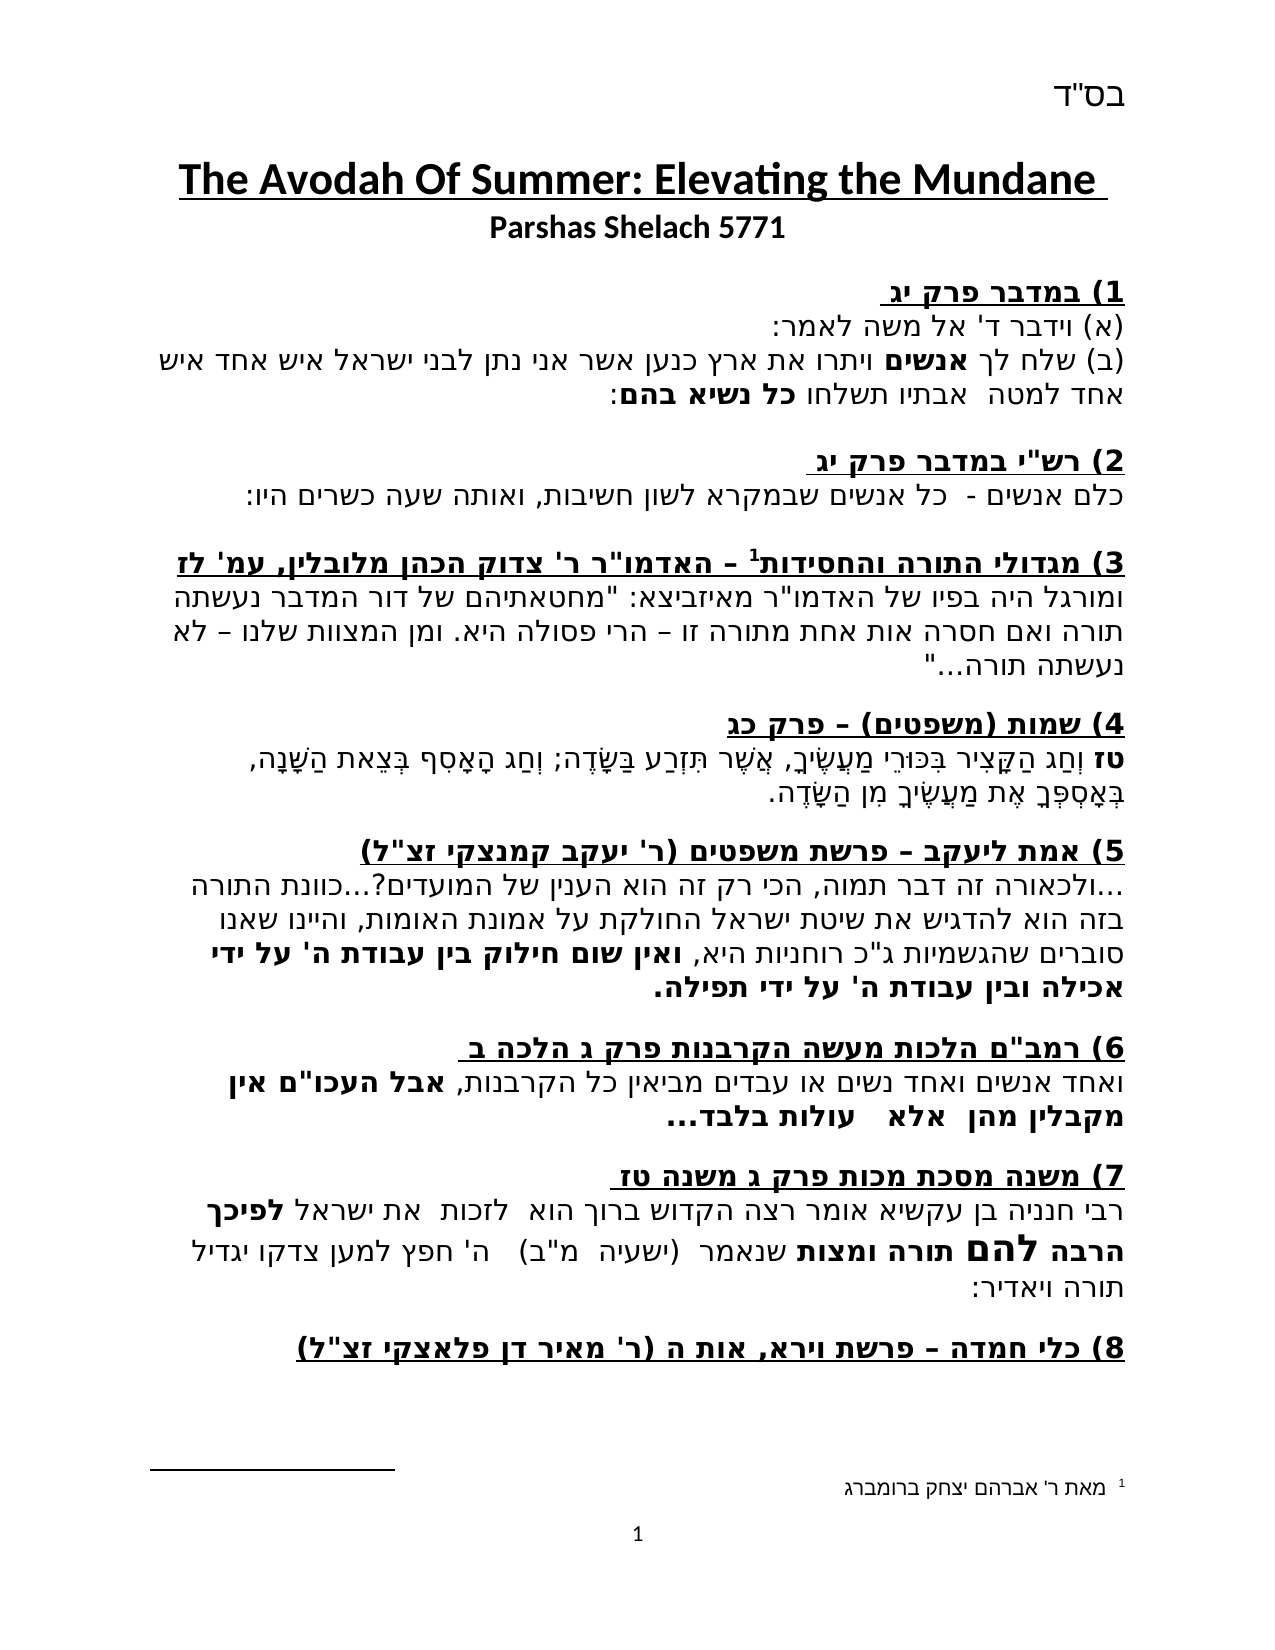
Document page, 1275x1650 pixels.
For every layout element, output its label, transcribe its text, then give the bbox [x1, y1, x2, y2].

text Parshas Shelach 5771 [150, 206, 1125, 247]
text (א) וידבר ד' אל משה לאמר: [150, 309, 1125, 343]
text (ב) שלח לך אנשים ויתרו את ארץ כנען אשר אני נתן לבני ישראל איש אחד איש אחד למטה אבתיו תשלחו כל נשיא בהם: [150, 343, 1125, 411]
text The Avodah Of Summer: Elevating the Mundane [150, 150, 1125, 206]
text 7) משנה מסכת מכות פרק ג משנה טז [150, 1159, 1125, 1193]
text 3) מגדולי התורה והחסידות – האדמו"ר ר' צדוק הכהן מלובלין, עמ' לז [150, 546, 1125, 580]
text רבי חנניה בן עקשיא אומר רצה הקדוש ברוך הוא לזכות את ישראל לפיכך הרבה להם תורה ומצות שנאמר (ישעיה מ"ב) ה' חפץ למען צדקו יגדיל תורה ויאדיר: [150, 1193, 1125, 1305]
text 8) כלי חמדה – פרשת וירא, אות ה (ר' מאיר דן פלאצקי זצ"ל) [150, 1331, 1125, 1365]
text ואחד אנשים ואחד נשים או עבדים מביאין כל הקרבנות, אבל העכו"ם אין מקבלין מהן אלא עולות בלבד... [150, 1065, 1125, 1133]
text 6) רמב"ם הלכות מעשה הקרבנות פרק ג הלכה ב [150, 1031, 1125, 1065]
text 5) אמת ליעקב – פרשת משפטים (ר' יעקב קמנצקי זצ"ל) [150, 835, 1125, 869]
text 1) במדבר פרק יג [150, 275, 1125, 309]
text טז וְחַג הַקָּצִיר בִּכּוּרֵי מַעֲשֶׂיךָ, אֲשֶׁר תִּזְרַע בַּשָּׂדֶה; וְחַג הָאָסִף בְּצֵאת הַשָּׁנָה, בְּאָסְפְּךָ אֶת מַעֲשֶׂיךָ מִן הַשָּׂדֶה. [150, 741, 1125, 809]
text כלם אנשים - כל אנשים שבמקרא לשון חשיבות, ואותה שעה כשרים היו: [150, 479, 1125, 513]
text ומורגל היה בפיו של האדמו"ר מאיזביצא: "מחטאתיהם של דור המדבר נעשתה תורה ואם חסרה אות אחת מתורה זו – הרי פסולה היא. ומן המצוות שלנו – לא נעשתה תורה..." [150, 580, 1125, 682]
text ...ולכאורה זה דבר תמוה, הכי רק זה הוא הענין של המועדים?...כוונת התורה בזה הוא להדגיש את שיטת ישראל החולקת על אמונת האומות, והיינו שאנו סוברים שהגשמיות ג"כ רוחניות היא, ואין שום חילוק בין עבודת ה' על ידי אכילה ובין עבודת ה' על ידי תפילה. [150, 869, 1125, 1004]
text 4) שמות (משפטים) – פרק כג [150, 707, 1125, 741]
text 2) רש"י במדבר פרק יג [150, 445, 1125, 479]
